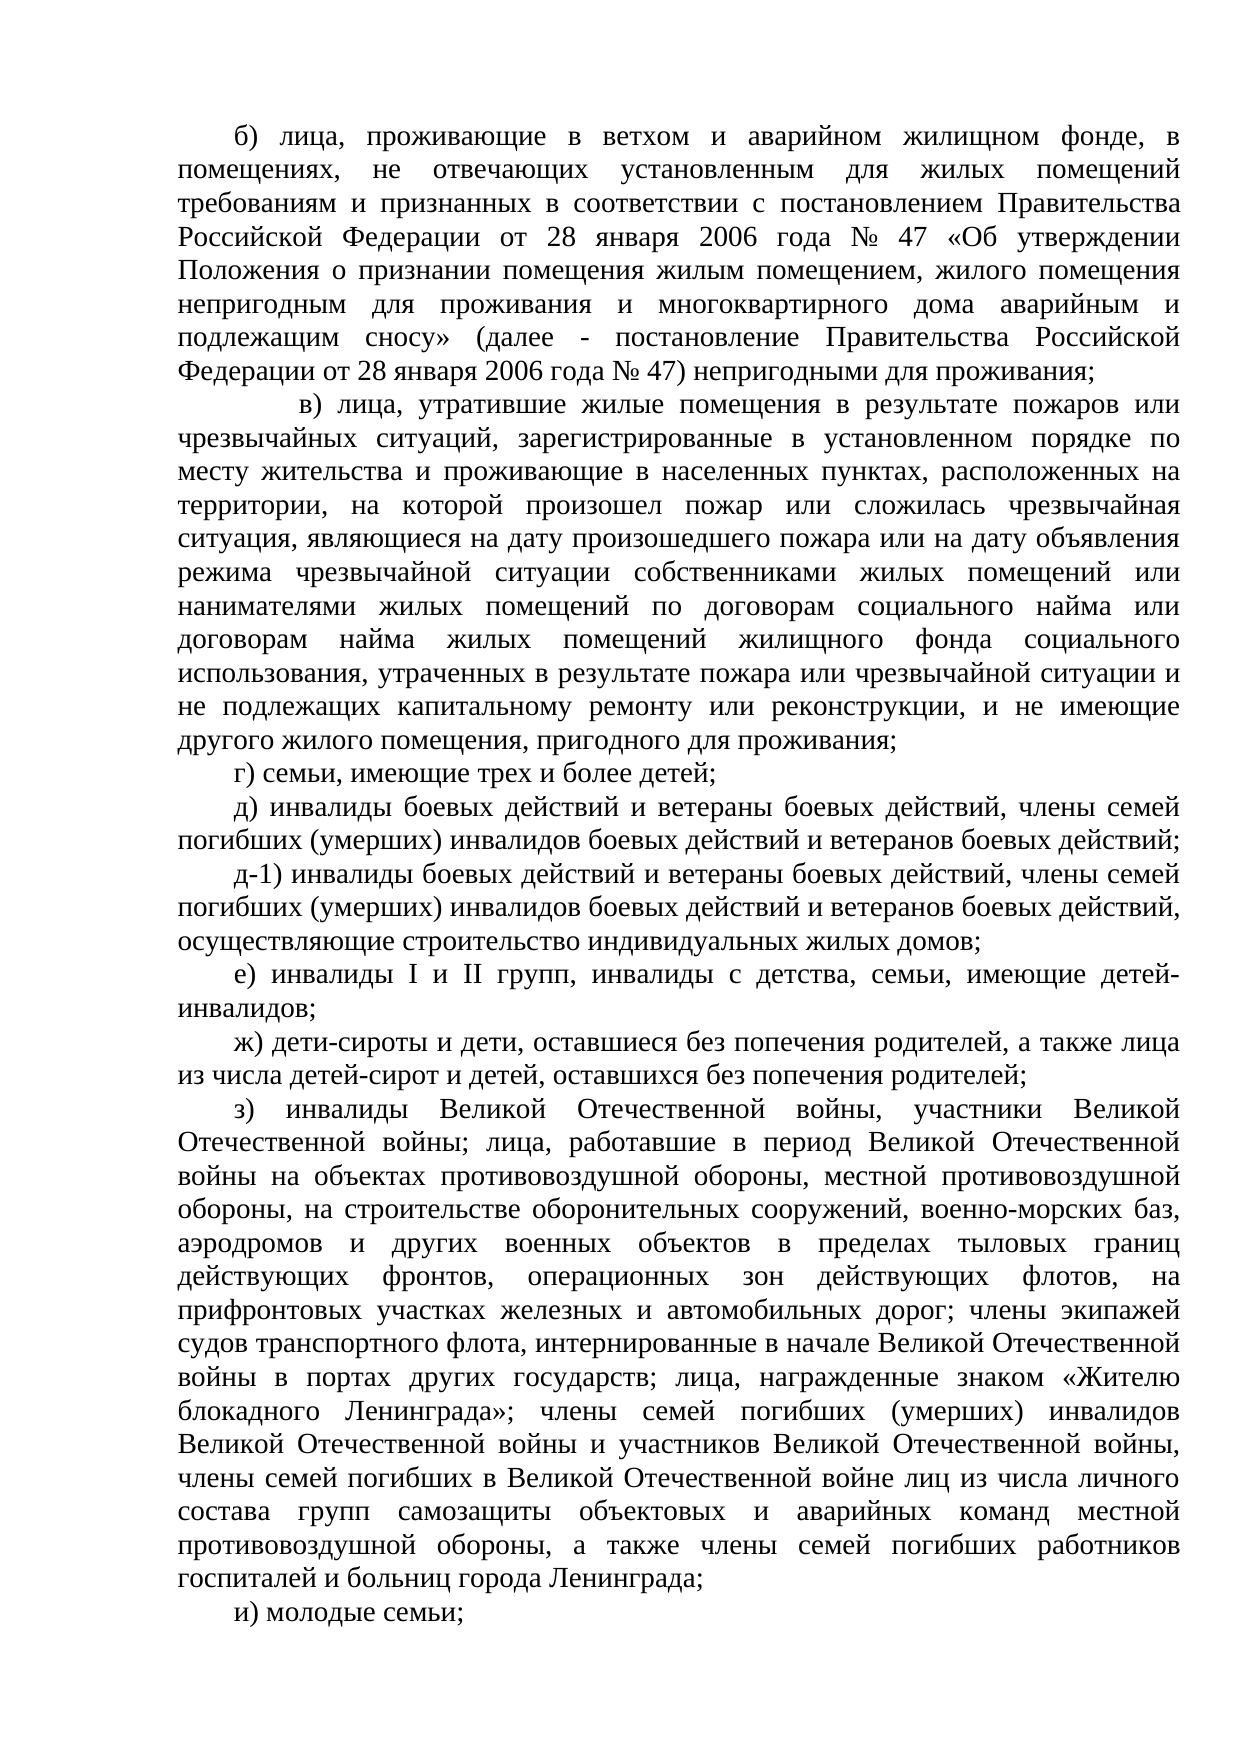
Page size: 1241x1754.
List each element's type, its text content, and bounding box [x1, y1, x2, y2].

text б) лица, проживающие в ветхом и аварийном жилищном фонде, в помещениях, не отвечающих установленным для жилых помещений требованиям и признанных в соответствии с постановлением Правительства Российской Федерации от 28 января 2006 года № 47 «Об утверждении Положения о признании помещения жилым помещением, жилого помещения непригодным для проживания и многоквартирного дома аварийным и подлежащим сносу» (далее - постановление Правительства Российской Федерации от 28 января 2006 года № 47) непригодными для проживания; [177, 118, 1181, 386]
text д) инвалиды боевых действий и ветераны боевых действий, члены семей погибших (умерших) инвалидов боевых действий и ветеранов боевых действий; [177, 789, 1181, 856]
text е) инвалиды I и II групп, инвалиды с детства, семьи, имеющие детей-инвалидов; [177, 957, 1181, 1024]
text в) лица, утратившие жилые помещения в результате пожаров или чрезвычайных ситуаций, зарегистрированные в установленном порядке по месту жительства и проживающие в населенных пунктах, расположенных на территории, на которой произошел пожар или сложилась чрезвычайная ситуация, являющиеся на дату произошедшего пожара или на дату объявления режима чрезвычайной ситуации собственниками жилых помещений или нанимателями жилых помещений по договорам социального найма или договорам найма жилых помещений жилищного фонда социального использования, утраченных в результате пожара или чрезвычайной ситуации и не подлежащих капитальному ремонту или реконструкции, и не имеющие другого жилого помещения, пригодного для проживания; [177, 386, 1181, 755]
text и) молодые семьи; [177, 1594, 1181, 1627]
text з) инвалиды Великой Отечественной войны, участники Великой Отечественной войны; лица, работавшие в период Великой Отечественной войны на объектах противовоздушной обороны, местной противовоздушной обороны, на строительстве оборонительных сооружений, военно-морских баз, аэродромов и других военных объектов в пределах тыловых границ действующих фронтов, операционных зон действующих флотов, на прифронтовых участках железных и автомобильных дорог; члены экипажей судов транспортного флота, интернированные в начале Великой Отечественной войны в портах других государств; лица, награжденные знаком «Жителю блокадного Ленинграда»; члены семей погибших (умерших) инвалидов Великой Отечественной войны и участников Великой Отечественной войны, члены семей погибших в Великой Отечественной войне лиц из числа личного состава групп самозащиты объектовых и аварийных команд местной противовоздушной обороны, а также члены семей погибших работников госпиталей и больниц города Ленинграда; [177, 1091, 1181, 1594]
text г) семьи, имеющие трех и более детей; [177, 755, 1181, 789]
text ж) дети-сироты и дети, оставшиеся без попечения родителей, а также лица из числа детей-сирот и детей, оставшихся без попечения родителей; [177, 1024, 1181, 1091]
text д-1) инвалиды боевых действий и ветераны боевых действий, члены семей погибших (умерших) инвалидов боевых действий и ветеранов боевых действий, осуществляющие строительство индивидуальных жилых домов; [177, 856, 1181, 957]
